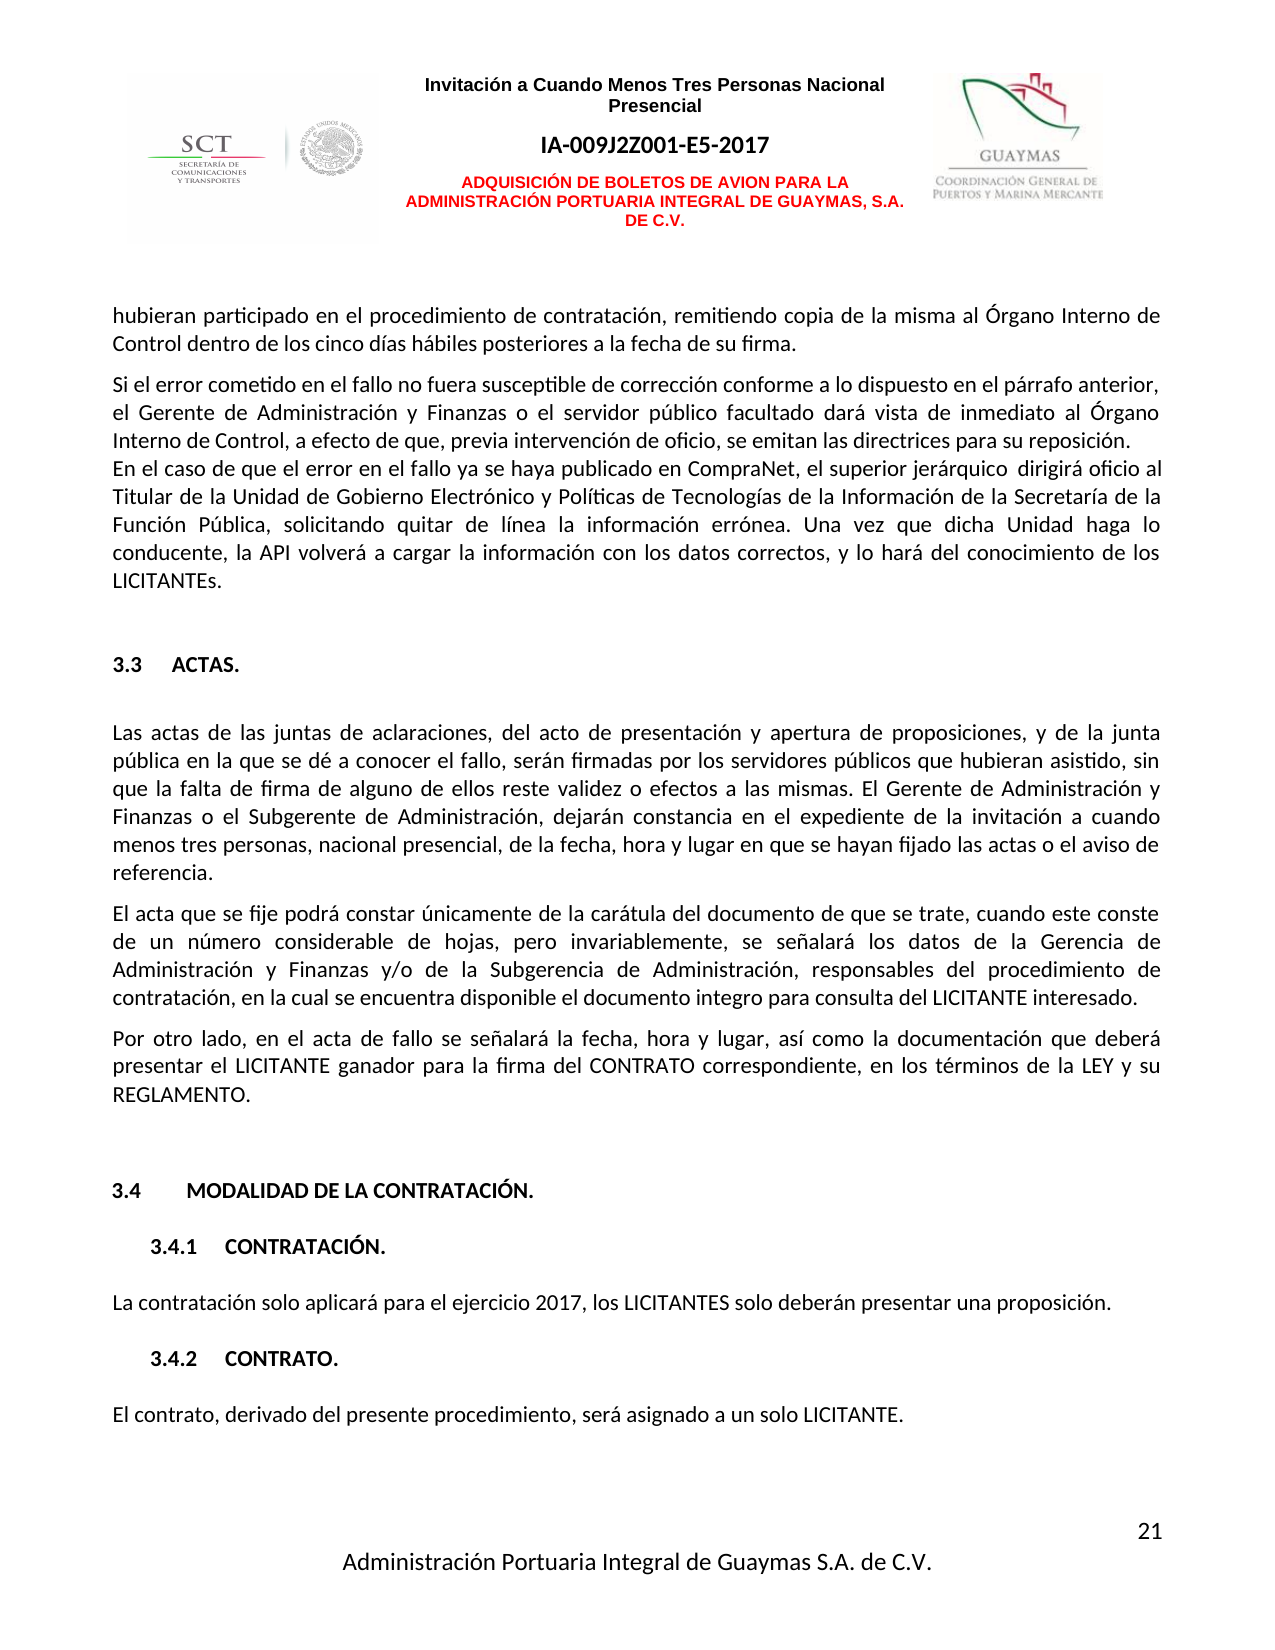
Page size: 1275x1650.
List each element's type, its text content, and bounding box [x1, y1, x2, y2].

text En el caso de que el error en el fallo ya se haya publicado en CompraNet, el superior jerárquico dirigirá oficio al Titular de la Unidad de Gobierno Electrónico y Políticas de Tecnologías de la Información de la Secretaría de la Función Pública, solicitando quitar de línea la información errónea. Una vez que dicha Unidad haga lo conducente, la API volverá a cargar la información con los datos correctos, y lo hará del conocimiento de los LICITANTEs. [112, 454, 1162, 594]
list El contrato, derivado del presente procedimiento, será asignado a un solo LICITANTE. [112, 1400, 1162, 1428]
list MODALIDAD DE LA CONTRATACIÓN. [111, 1176, 1162, 1204]
list CONTRATACIÓN. [150, 1232, 1162, 1260]
text Las actas de las juntas de aclaraciones, del acto de presentación y apertura de proposiciones, y de la junta pública en la que se dé a conocer el fallo, serán firmadas por los servidores públicos que hubieran asistido, sin que la falta de firma de alguno de ellos reste validez o efectos a las mismas. El Gerente de Administración y Finanzas o el Subgerente de Administración, dejarán constancia en el expediente de la invitación a cuando menos tres personas, nacional presencial, de la fecha, hora y lugar en que se hayan fijado las actas o el aviso de referencia. [112, 718, 1162, 887]
list CONTRATO. [150, 1344, 1162, 1372]
text Si el error cometido en el fallo no fuera susceptible de corrección conforme a lo dispuesto en el párrafo anterior, el Gerente de Administración y Finanzas o el servidor público facultado dará vista de inmediato al Órgano Interno de Control, a efecto de que, previa intervención de oficio, se emitan las directrices para su reposición. [112, 370, 1162, 454]
list La contratación solo aplicará para el ejercicio 2017, los LICITANTES solo deberán presentar una proposición. [112, 1288, 1162, 1316]
list ACTAS. [112, 650, 1162, 678]
picture [126, 73, 379, 244]
text Por otro lado, en el acta de fallo se señalará la fecha, hora y lugar, así como la documentación que deberá presentar el LICITANTE ganador para la firma del CONTRATO correspondiente, en los términos de la LEY y su REGLAMENTO. [112, 1024, 1162, 1108]
text El acta que se fije podrá constar únicamente de la carátula del documento de que se trate, cuando este conste de un número considerable de hojas, pero invariablemente, se señalará los datos de la Gerencia de Administración y Finanzas y/o de la Subgerencia de Administración, responsables del procedimiento de contratación, en la cual se encuentra disponible el documento integro para consulta del LICITANTE interesado. [112, 899, 1162, 1011]
picture [932, 73, 1104, 201]
